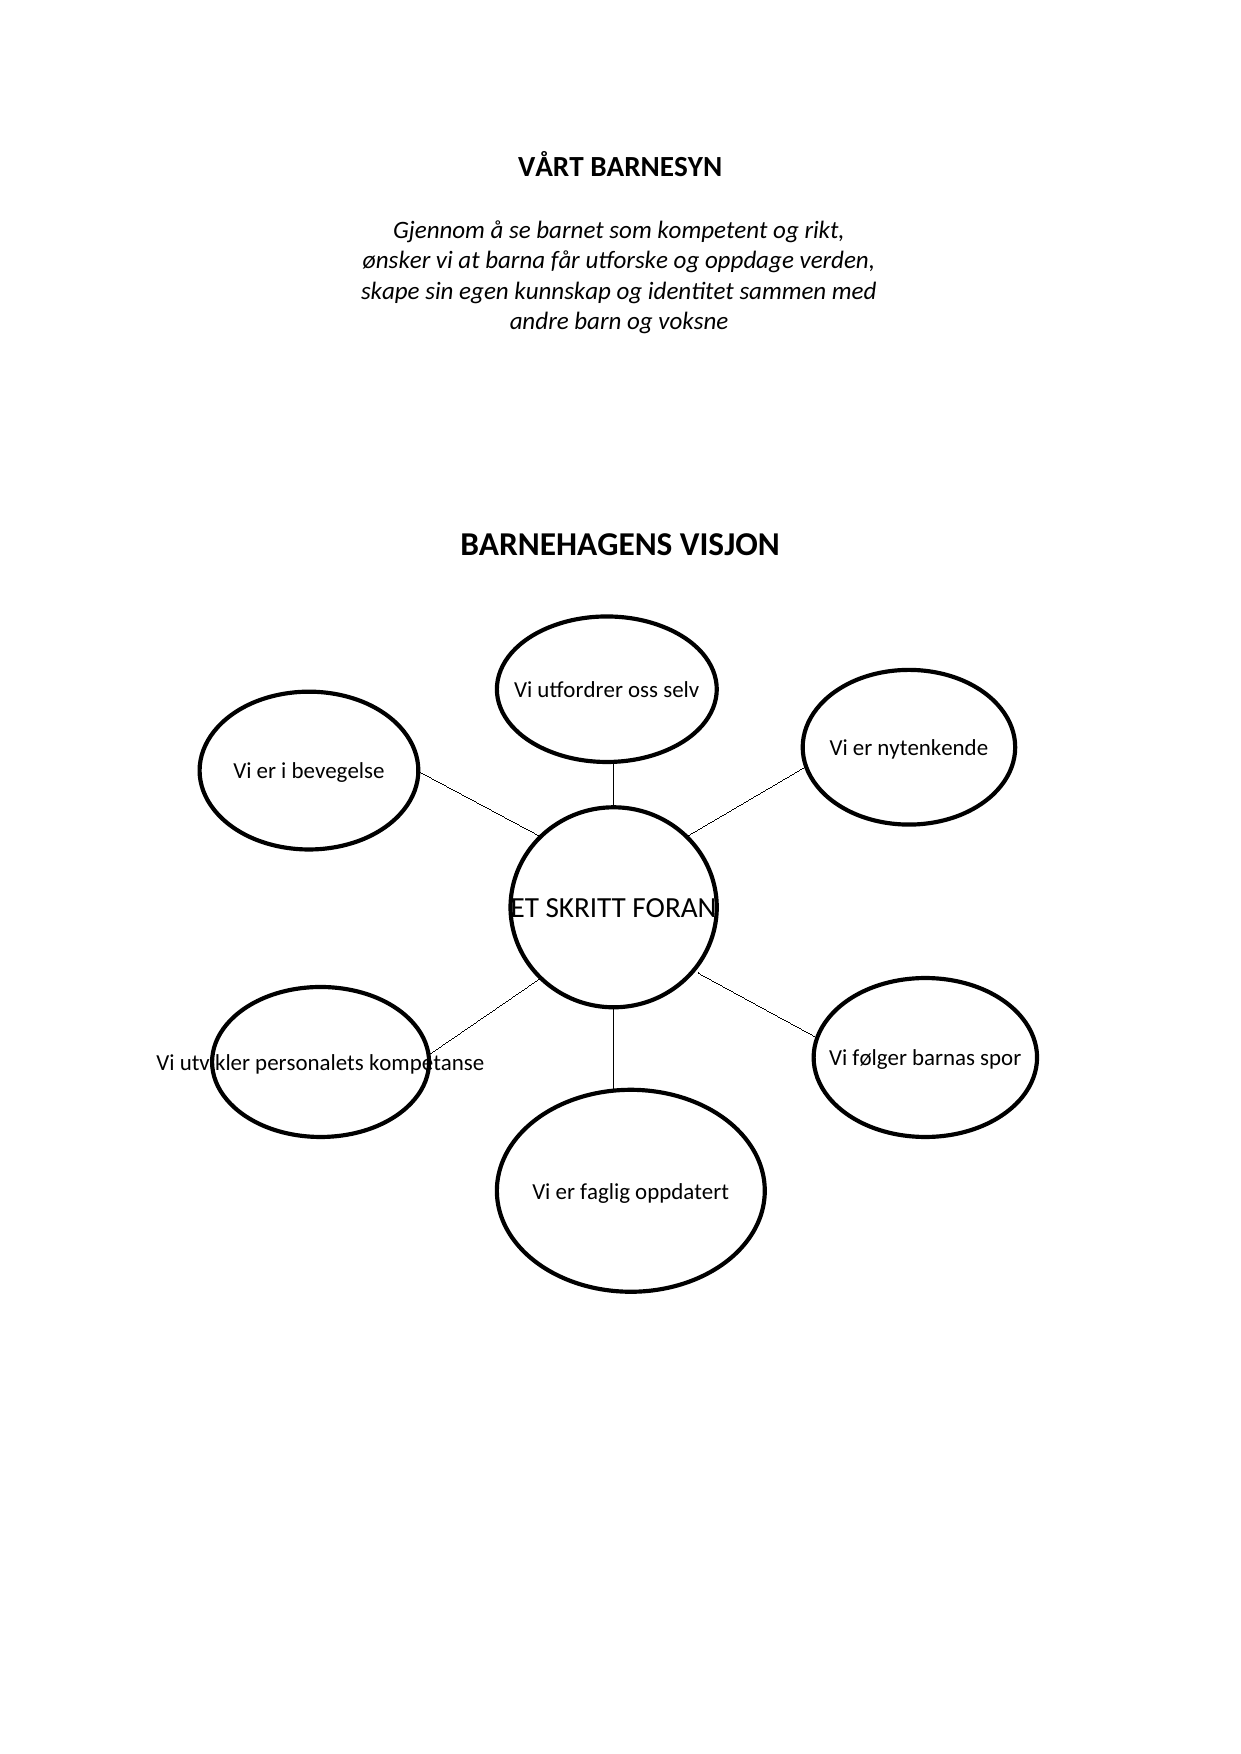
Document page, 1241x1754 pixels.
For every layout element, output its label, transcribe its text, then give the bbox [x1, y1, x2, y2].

text BARNEHAGENS VISJON [148, 523, 1093, 564]
text Gjennom å se barnet som kompetent og rikt, [148, 183, 1093, 244]
text andre barn og voksne [148, 305, 1093, 336]
text VÅRT BARNESYN [148, 148, 1093, 183]
text skape sin egen kunnskap og identitet sammen med [148, 275, 1093, 305]
text ønsker vi at barna får utforske og oppdage verden, [148, 244, 1093, 275]
